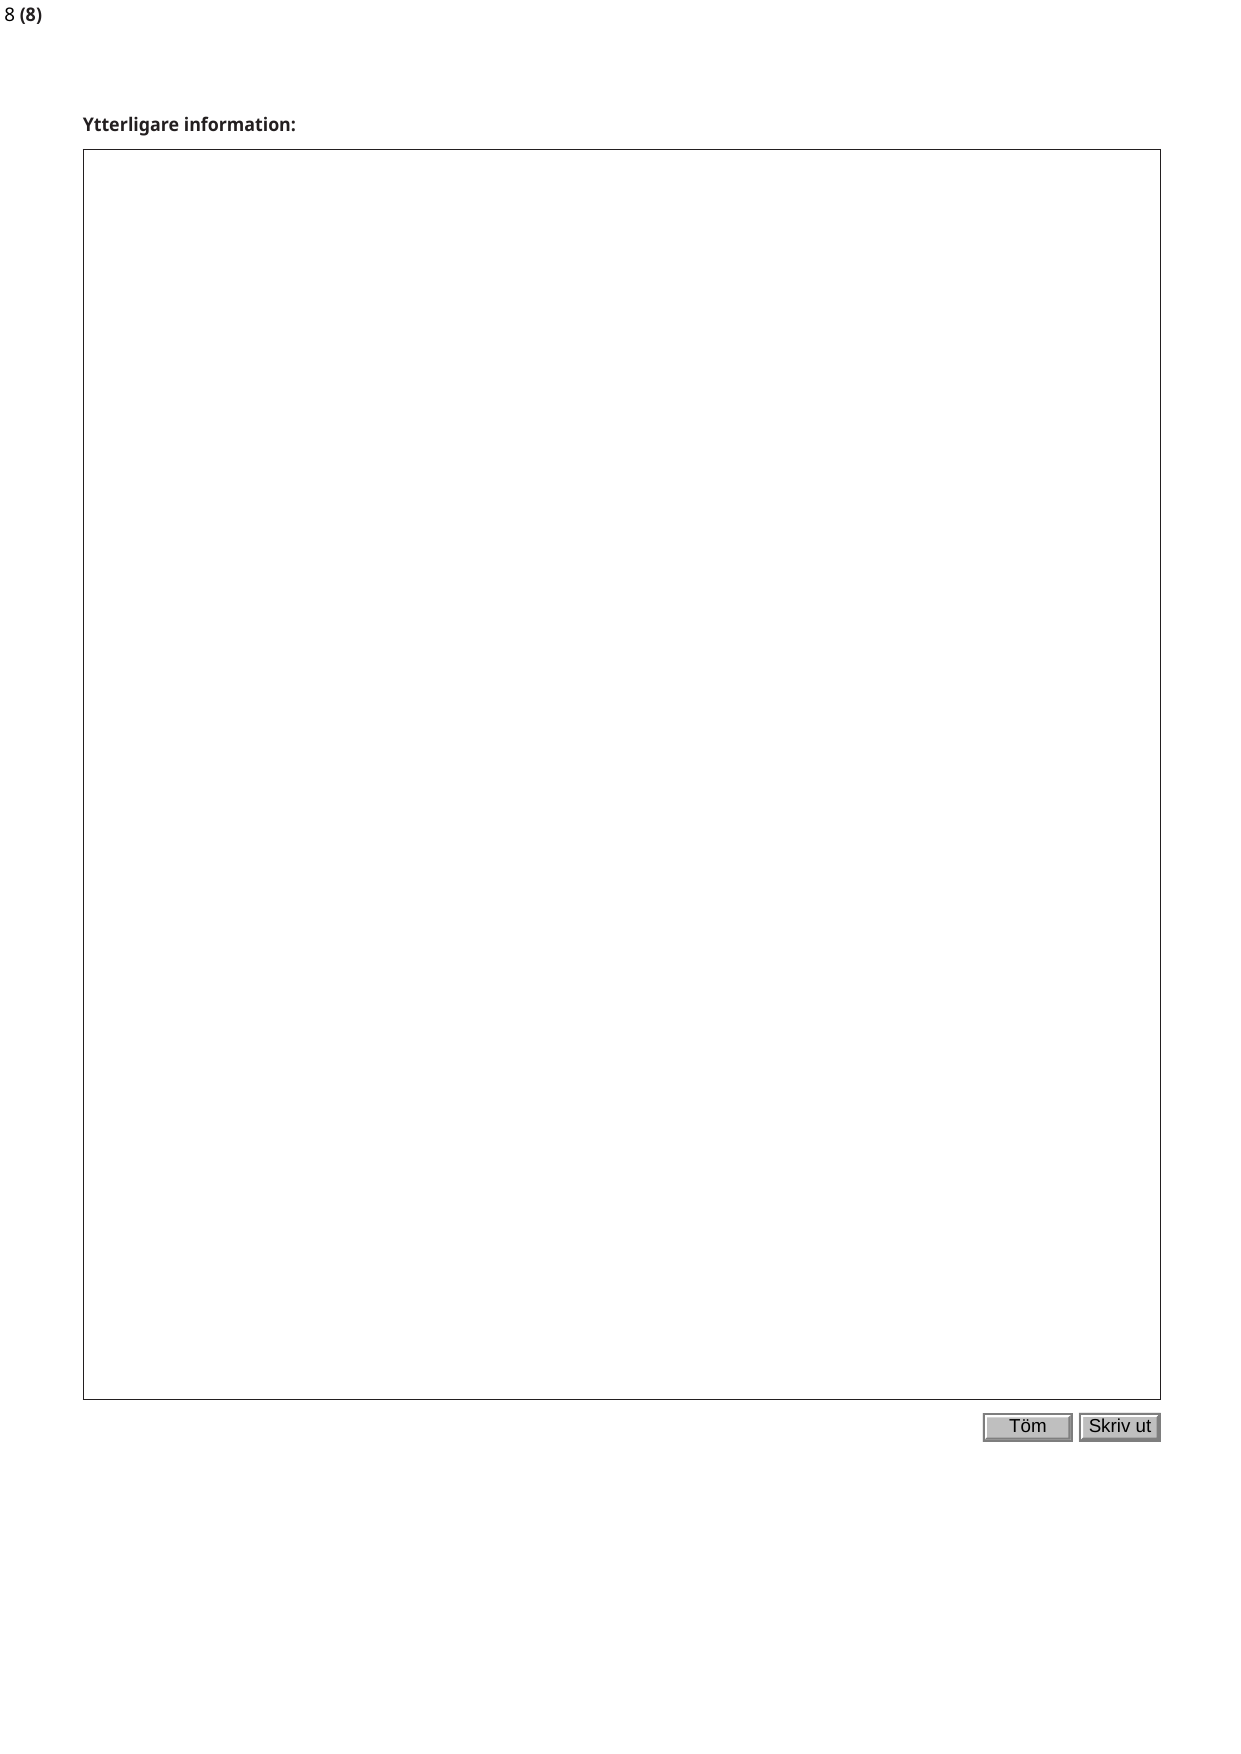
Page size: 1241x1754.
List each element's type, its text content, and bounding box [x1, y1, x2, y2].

text Ytterligare information: [83, 111, 1173, 136]
table_header [84, 150, 1160, 1399]
